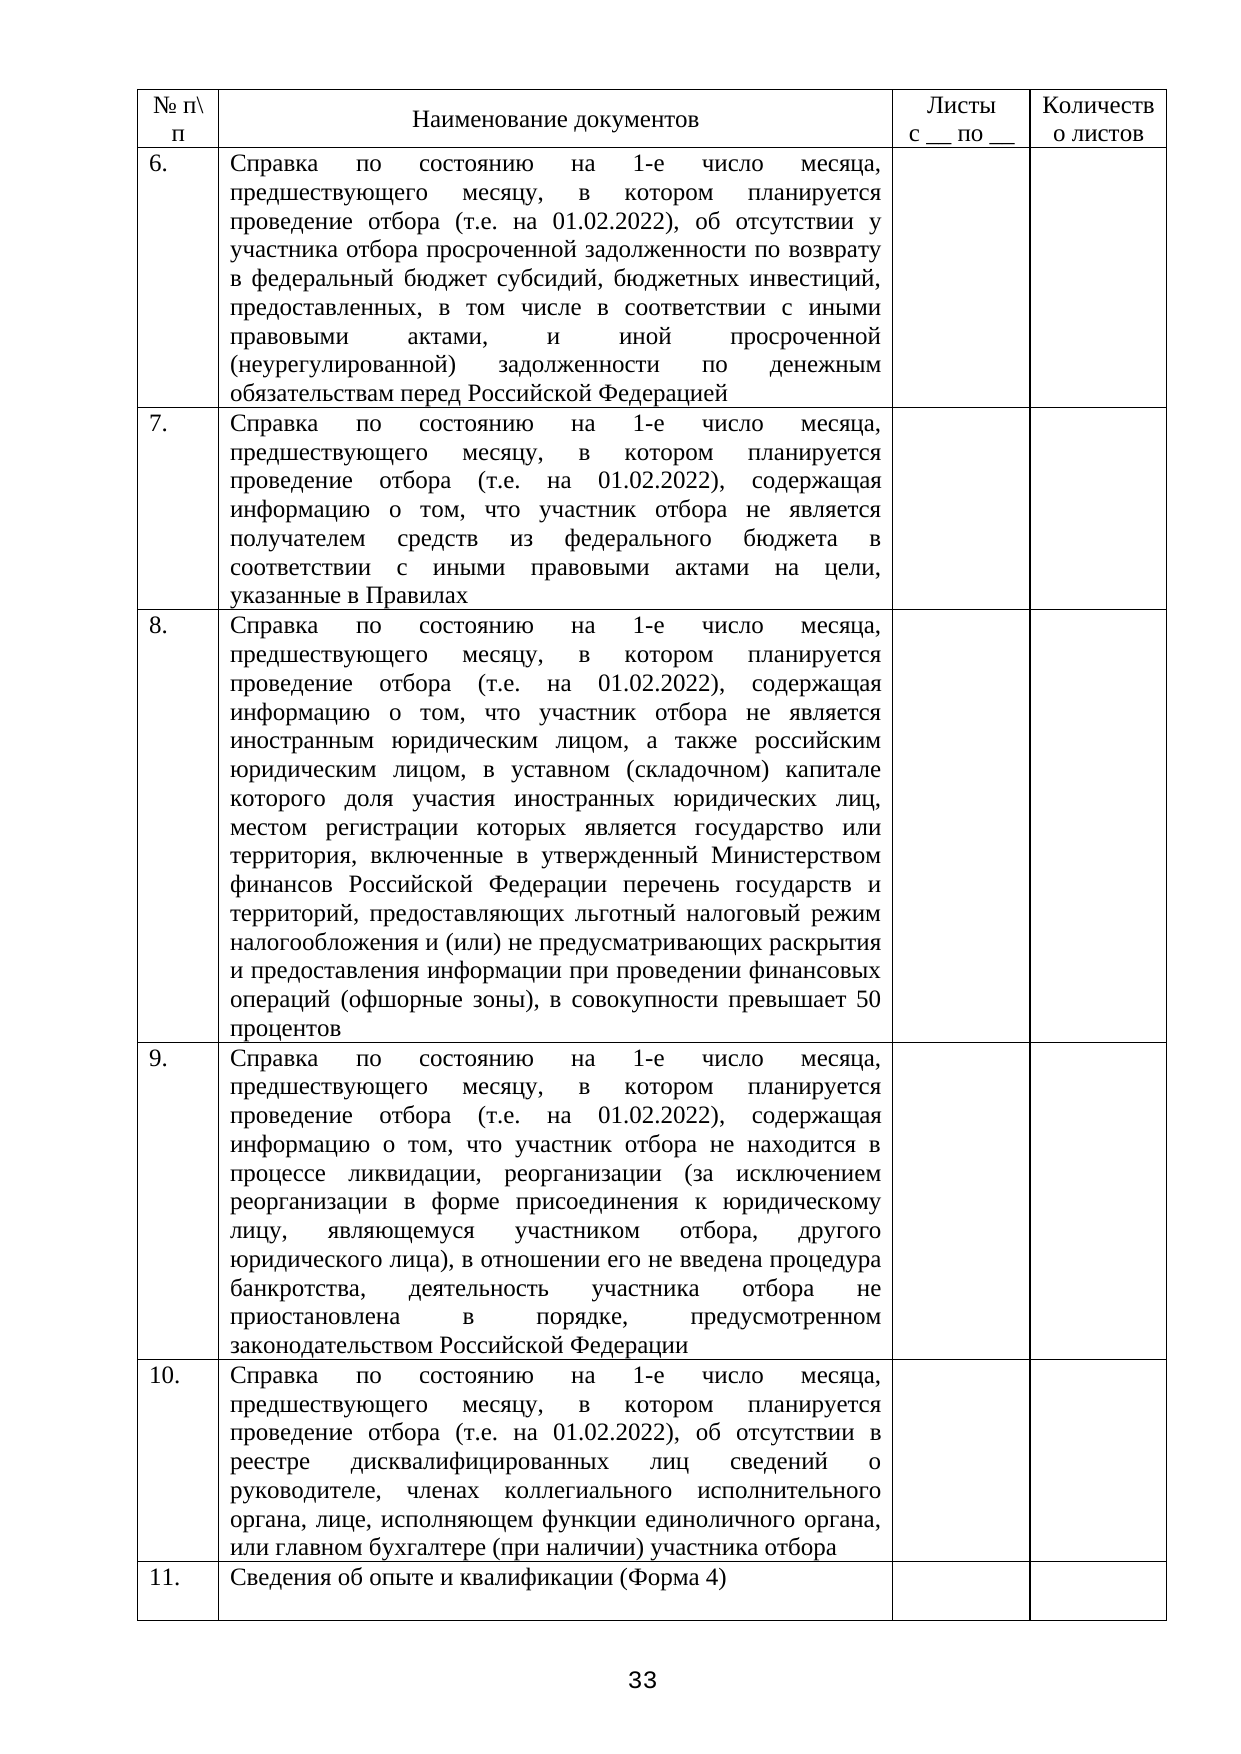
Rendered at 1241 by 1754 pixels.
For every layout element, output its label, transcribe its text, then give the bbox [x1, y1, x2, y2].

table_cell [893, 610, 1029, 1042]
table_cell [138, 408, 218, 609]
table_header Количество листов [1031, 90, 1166, 147]
table_cell [1031, 1562, 1166, 1620]
table_cell Справка по состоянию на 1-е число месяца, предшествующего месяцу, в котором планируется проведение отбора (т.е. на 01.02.2022), об отсутствии в реестре дисквалифицированных лиц сведений о руководителе, членах коллегиального исполнительного органа, лице, исполняющем функции единоличного органа, или главном бухгалтере (при наличии) участника отбора [219, 1360, 892, 1561]
table_cell [1031, 610, 1166, 1042]
table_cell Справка по состоянию на 1-е число месяца, предшествующего месяцу, в котором планируется проведение отбора (т.е. на 01.02.2022), содержащая информацию о том, что участник отбора не является получателем средств из федерального бюджета в соответствии с иными правовыми актами на цели, указанные в Правилах [219, 408, 892, 609]
table_header Наименование документов [219, 90, 892, 147]
table_cell [138, 148, 218, 407]
table_header № п\п [138, 90, 218, 147]
table_cell [138, 1043, 218, 1359]
table_cell [138, 610, 218, 1042]
table_cell Справка по состоянию на 1-е число месяца, предшествующего месяцу, в котором планируется проведение отбора (т.е. на 01.02.2022), содержащая информацию о том, что участник отбора не находится в процессе ликвидации, реорганизации (за исключением реорганизации в форме присоединения к юридическому лицу, являющемуся участником отбора, другого юридического лица), в отношении его не введена процедура банкротства, деятельность участника отбора не приостановлена в порядке, предусмотренном законодательством Российской Федерации [219, 1043, 892, 1359]
table_cell [893, 1562, 1029, 1620]
table_cell Справка по состоянию на 1-е число месяца, предшествующего месяцу, в котором планируется проведение отбора (т.е. на 01.02.2022), об отсутствии у участника отбора просроченной задолженности по возврату в федеральный бюджет субсидий, бюджетных инвестиций, предоставленных, в том числе в соответствии с иными правовыми актами, и иной просроченной (неурегулированной) задолженности по денежным обязательствам перед Российской Федерацией [219, 148, 892, 407]
table_cell [138, 1360, 218, 1561]
table_cell [893, 1043, 1029, 1359]
table_cell [1031, 148, 1166, 407]
table_header Листы с __ по __ [893, 90, 1029, 147]
table_cell Сведения об опыте и квалификации (Форма 4) [219, 1562, 892, 1620]
table_cell Справка по состоянию на 1-е число месяца, предшествующего месяцу, в котором планируется проведение отбора (т.е. на 01.02.2022), содержащая информацию о том, что участник отбора не является иностранным юридическим лицом, а также российским юридическим лицом, в уставном (складочном) капитале которого доля участия иностранных юридических лиц, местом регистрации которых является государство или территория, включенные в утвержденный Министерством финансов Российской Федерации перечень государств и территорий, предоставляющих льготный налоговый режим налогообложения и (или) не предусматривающих раскрытия и предоставления информации при проведении финансовых операций (офшорные зоны), в совокупности превышает 50 процентов [219, 610, 892, 1042]
table_cell [893, 1360, 1029, 1561]
table_cell [893, 148, 1029, 407]
table_cell [1031, 408, 1166, 609]
table_cell [1031, 1043, 1166, 1359]
table_cell [1031, 1360, 1166, 1561]
table_cell [138, 1562, 218, 1620]
table_cell [893, 408, 1029, 609]
